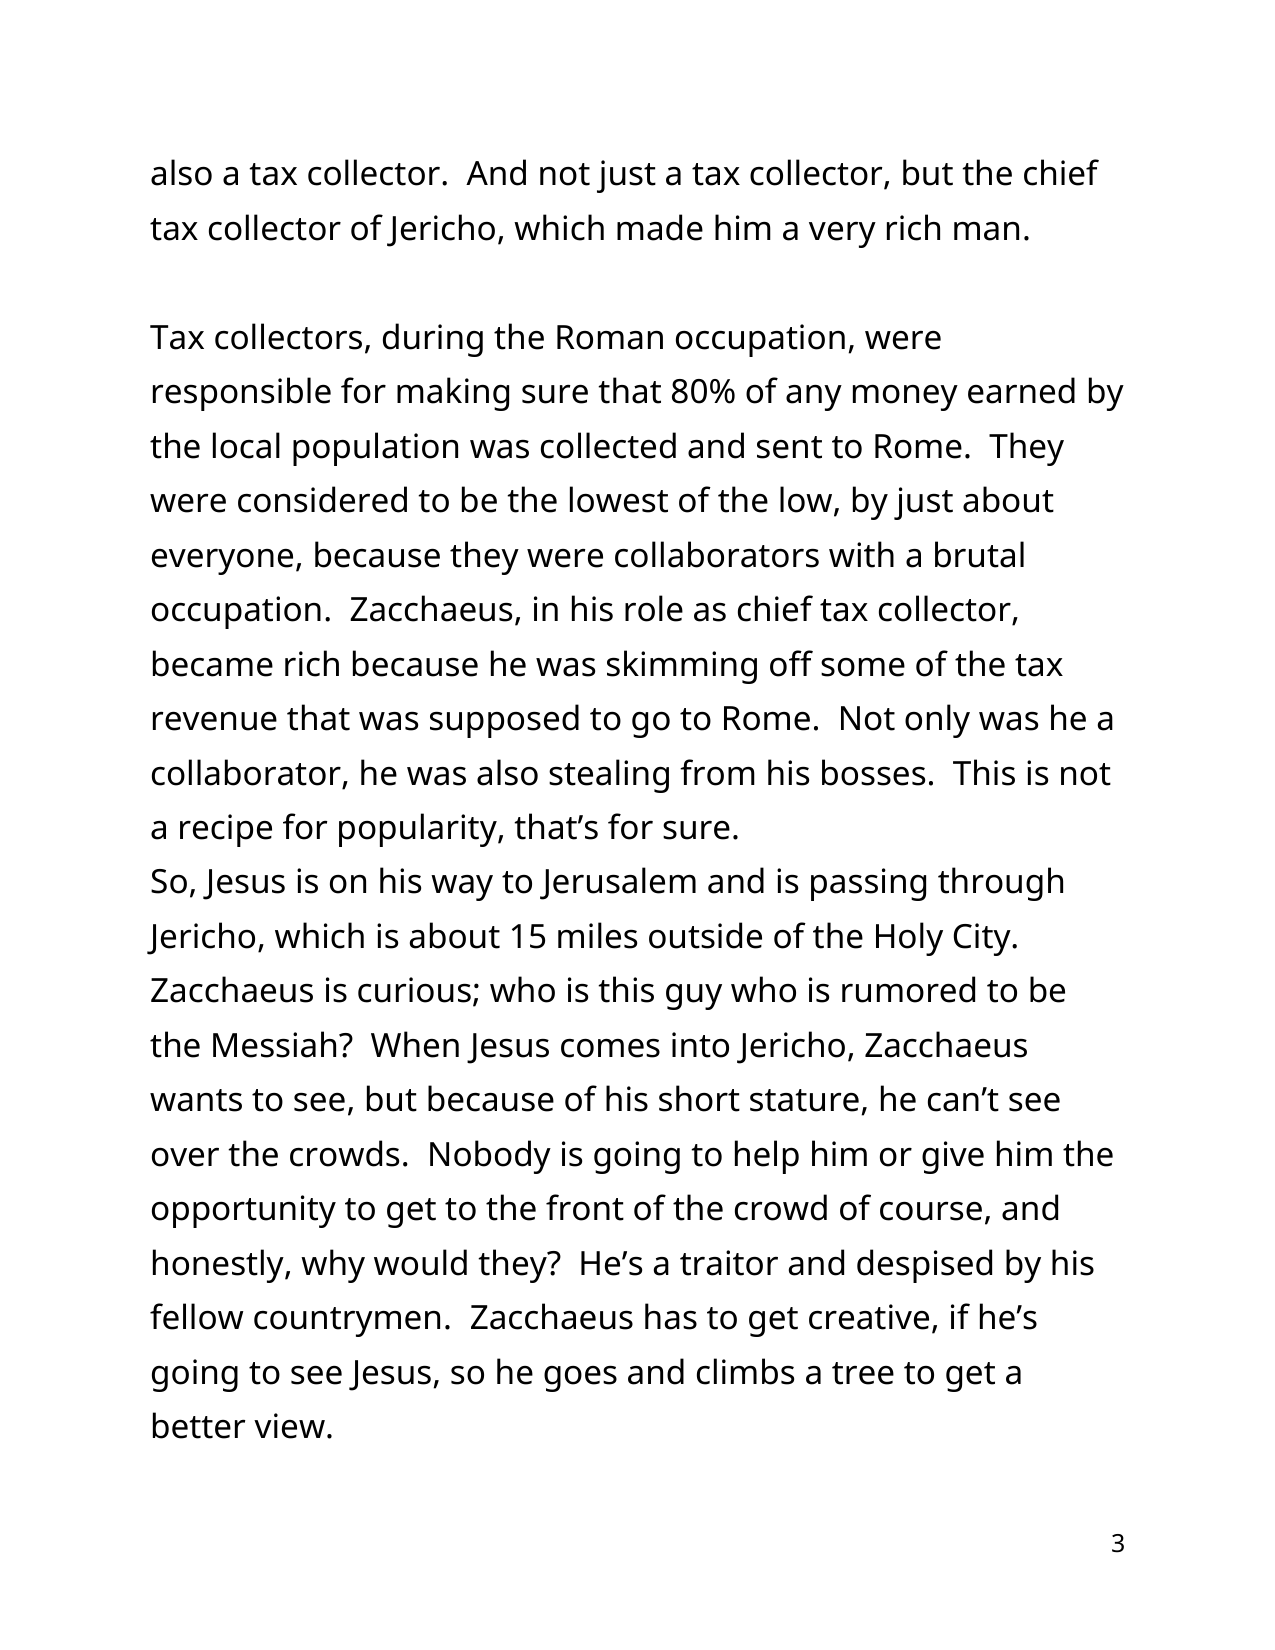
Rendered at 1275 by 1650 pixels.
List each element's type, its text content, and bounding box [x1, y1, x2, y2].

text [150, 150, 1125, 250]
text So, Jesus is on his way to Jerusalem and is passing through Jericho, which is about 15 miles outside of the Holy City. Zacchaeus is curious; who is this guy who is rumored to be the Messiah? When Jesus comes into Jericho, Zacchaeus wants to see, but because of his short stature, he can’t see over the crowds. Nobody is going to help him or give him the opportunity to get to the front of the crowd of course, and honestly, why would they? He’s a traitor and despised by his fellow countrymen. Zacchaeus has to get creative, if he’s going to see Jesus, so he goes and climbs a tree to get a better view. [150, 858, 1125, 1448]
text Tax collectors, during the Roman occupation, were responsible for making sure that 80% of any money earned by the local population was collected and sent to Rome. They were considered to be the lowest of the low, by just about everyone, because they were collaborators with a brutal occupation. Zacchaeus, in his role as chief tax collector, became rich because he was skimming off some of the tax revenue that was supposed to go to Rome. Not only was he a collaborator, he was also stealing from his bosses. This is not a recipe for popularity, that’s for sure. [150, 313, 1125, 849]
